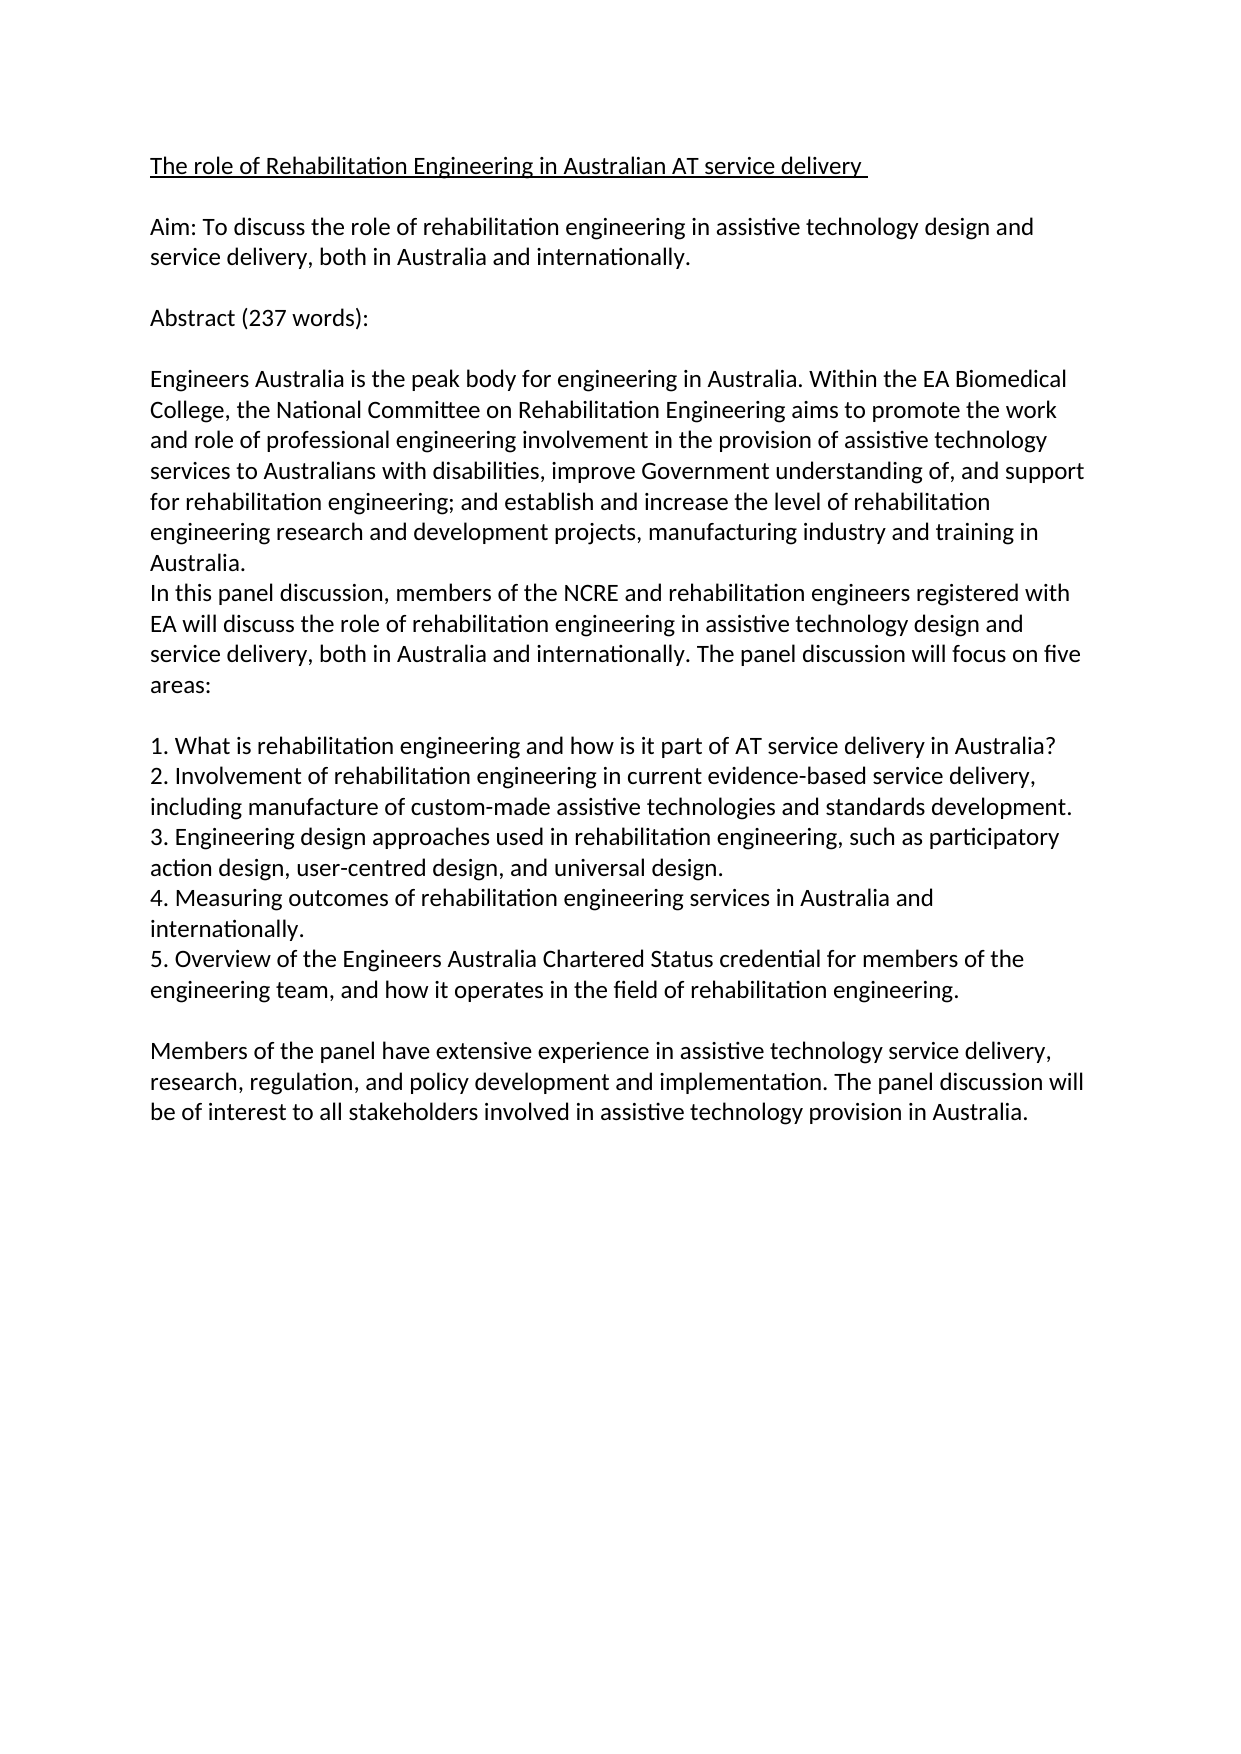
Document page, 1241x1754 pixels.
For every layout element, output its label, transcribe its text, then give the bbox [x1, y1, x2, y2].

text 2. Involvement of rehabilitation engineering in current evidence-based service delivery, including manufacture of custom-made assistive technologies and standards development. [150, 760, 1090, 821]
text Aim: To discuss the role of rehabilitation engineering in assistive technology design and service delivery, both in Australia and internationally. [150, 211, 1090, 272]
text Engineers Australia is the peak body for engineering in Australia. Within the EA Biomedical College, the National Committee on Rehabilitation Engineering aims to promote the work and role of professional engineering involvement in the provision of assistive technology services to Australians with disabilities, improve Government understanding of, and support for rehabilitation engineering; and establish and increase the level of rehabilitation engineering research and development projects, manufacturing industry and training in Australia. [150, 364, 1090, 577]
text 3. Engineering design approaches used in rehabilitation engineering, such as participatory action design, user-centred design, and universal design. [150, 821, 1090, 882]
text In this panel discussion, members of the NCRE and rehabilitation engineers registered with EA will discuss the role of rehabilitation engineering in assistive technology design and service delivery, both in Australia and internationally. The panel discussion will focus on five areas: [150, 577, 1090, 699]
text 1. What is rehabilitation engineering and how is it part of AT service delivery in Australia? [150, 730, 1090, 760]
text 5. Overview of the Engineers Australia Chartered Status credential for members of the engineering team, and how it operates in the field of rehabilitation engineering. [150, 943, 1090, 1004]
text Abstract (237 words): [150, 303, 1090, 333]
text Members of the panel have extensive experience in assistive technology service delivery, research, regulation, and policy development and implementation. The panel discussion will be of interest to all stakeholders involved in assistive technology provision in Australia. [150, 1035, 1090, 1127]
text The role of Rehabilitation Engineering in Australian AT service delivery [150, 150, 1090, 181]
text 4. Measuring outcomes of rehabilitation engineering services in Australia and internationally. [150, 882, 1090, 943]
